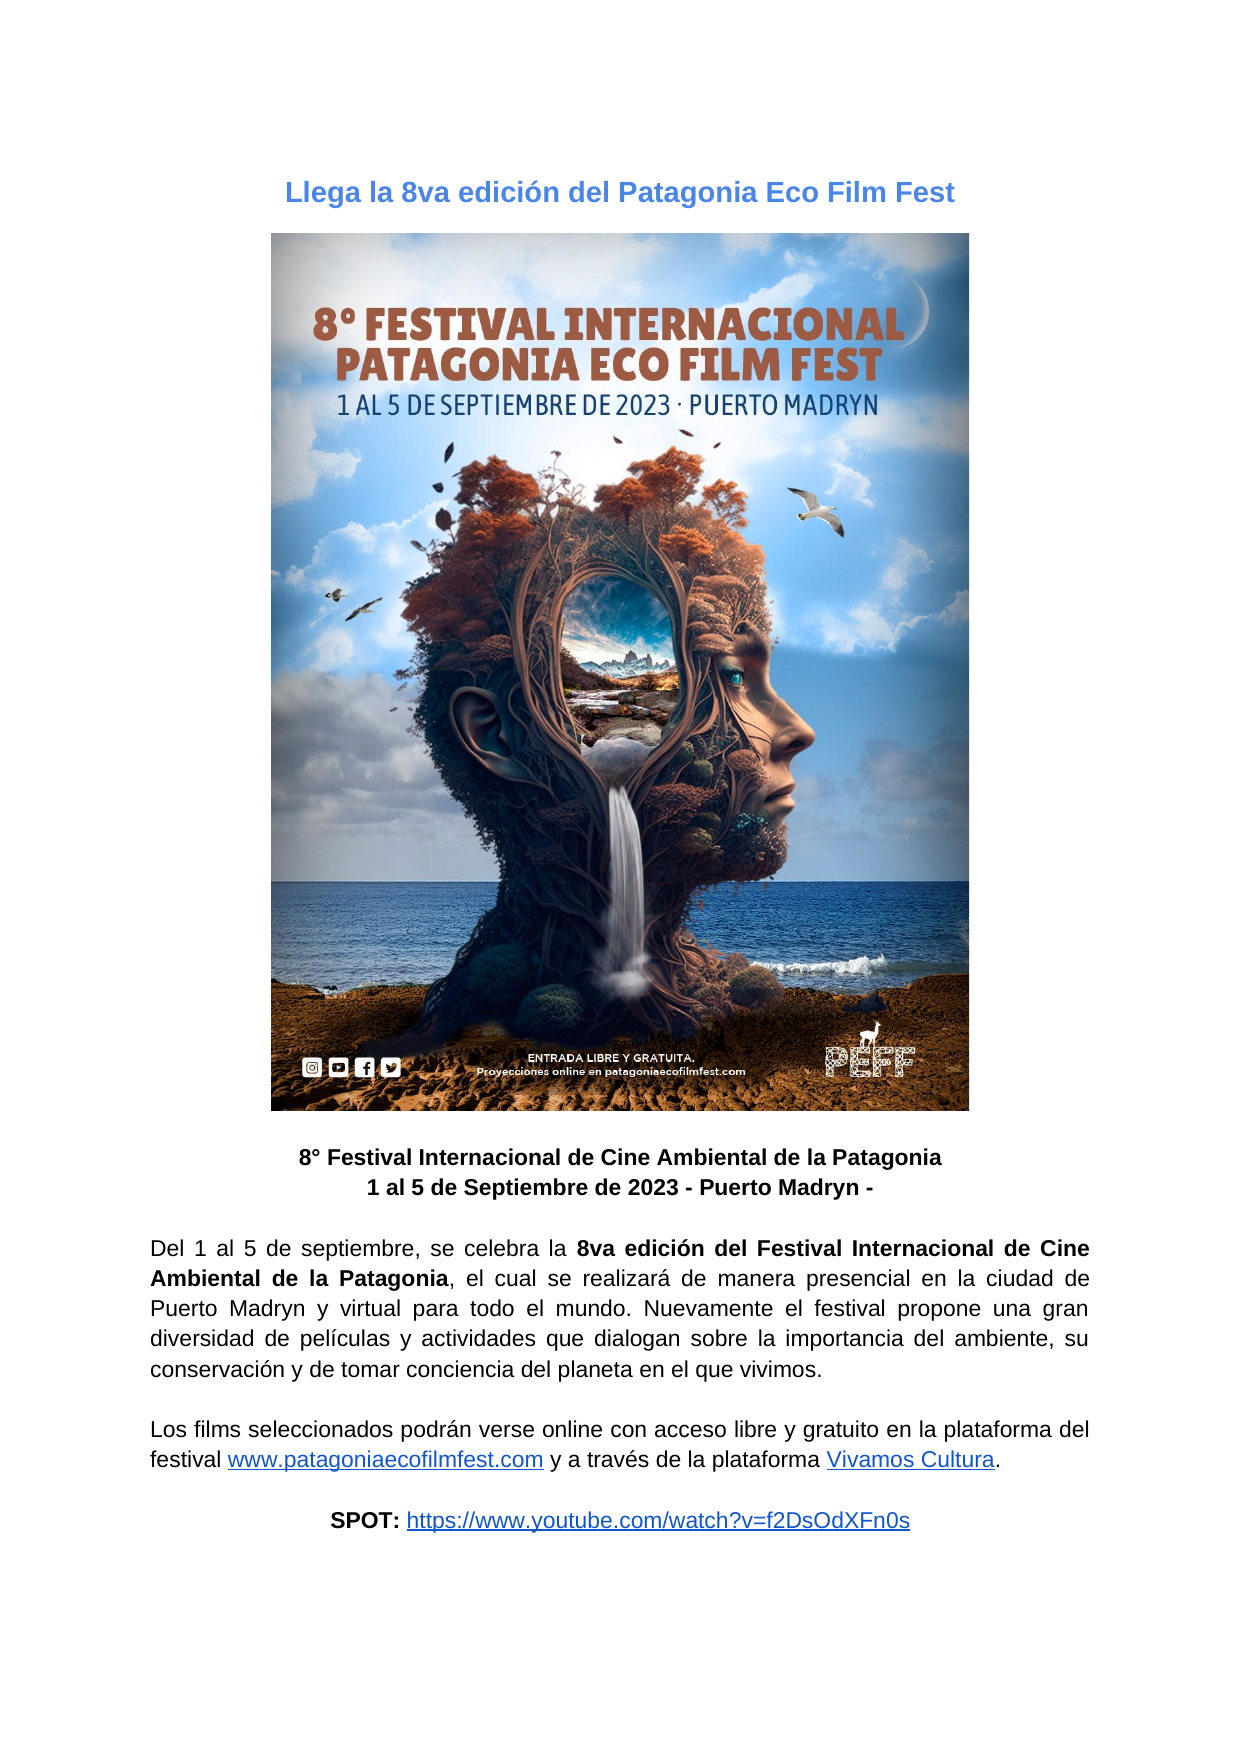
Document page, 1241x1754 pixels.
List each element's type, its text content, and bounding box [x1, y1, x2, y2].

text 1 al 5 de Septiembre de 2023 - Puerto Madryn - [150, 1174, 1090, 1201]
text Los films seleccionados podrán verse online con acceso libre y gratuito en la plataforma del festival www.patagoniaecofilmfest.com y a través de la plataforma Vivamos Cultura. [150, 1416, 1090, 1473]
text 8° Festival Internacional de Cine Ambiental de la Patagonia [150, 1144, 1090, 1171]
text SPOT: https://www.youtube.com/watch?v=f2DsOdXFn0s [150, 1507, 1090, 1533]
picture [271, 233, 970, 1111]
text Del 1 al 5 de septiembre, se celebra la 8va edición del Festival Internacional de Cine Ambiental de la Patagonia, el cual se realizará de manera presencial en la ciudad de Puerto Madryn y virtual para todo el mundo. Nuevamente el festival propone una gran diversidad de películas y actividades que dialogan sobre la importancia del ambiente, su conservación y de tomar conciencia del planeta en el que vivimos. [150, 1235, 1090, 1382]
text Llega la 8va edición del Patagonia Eco Film Fest [150, 175, 1090, 208]
